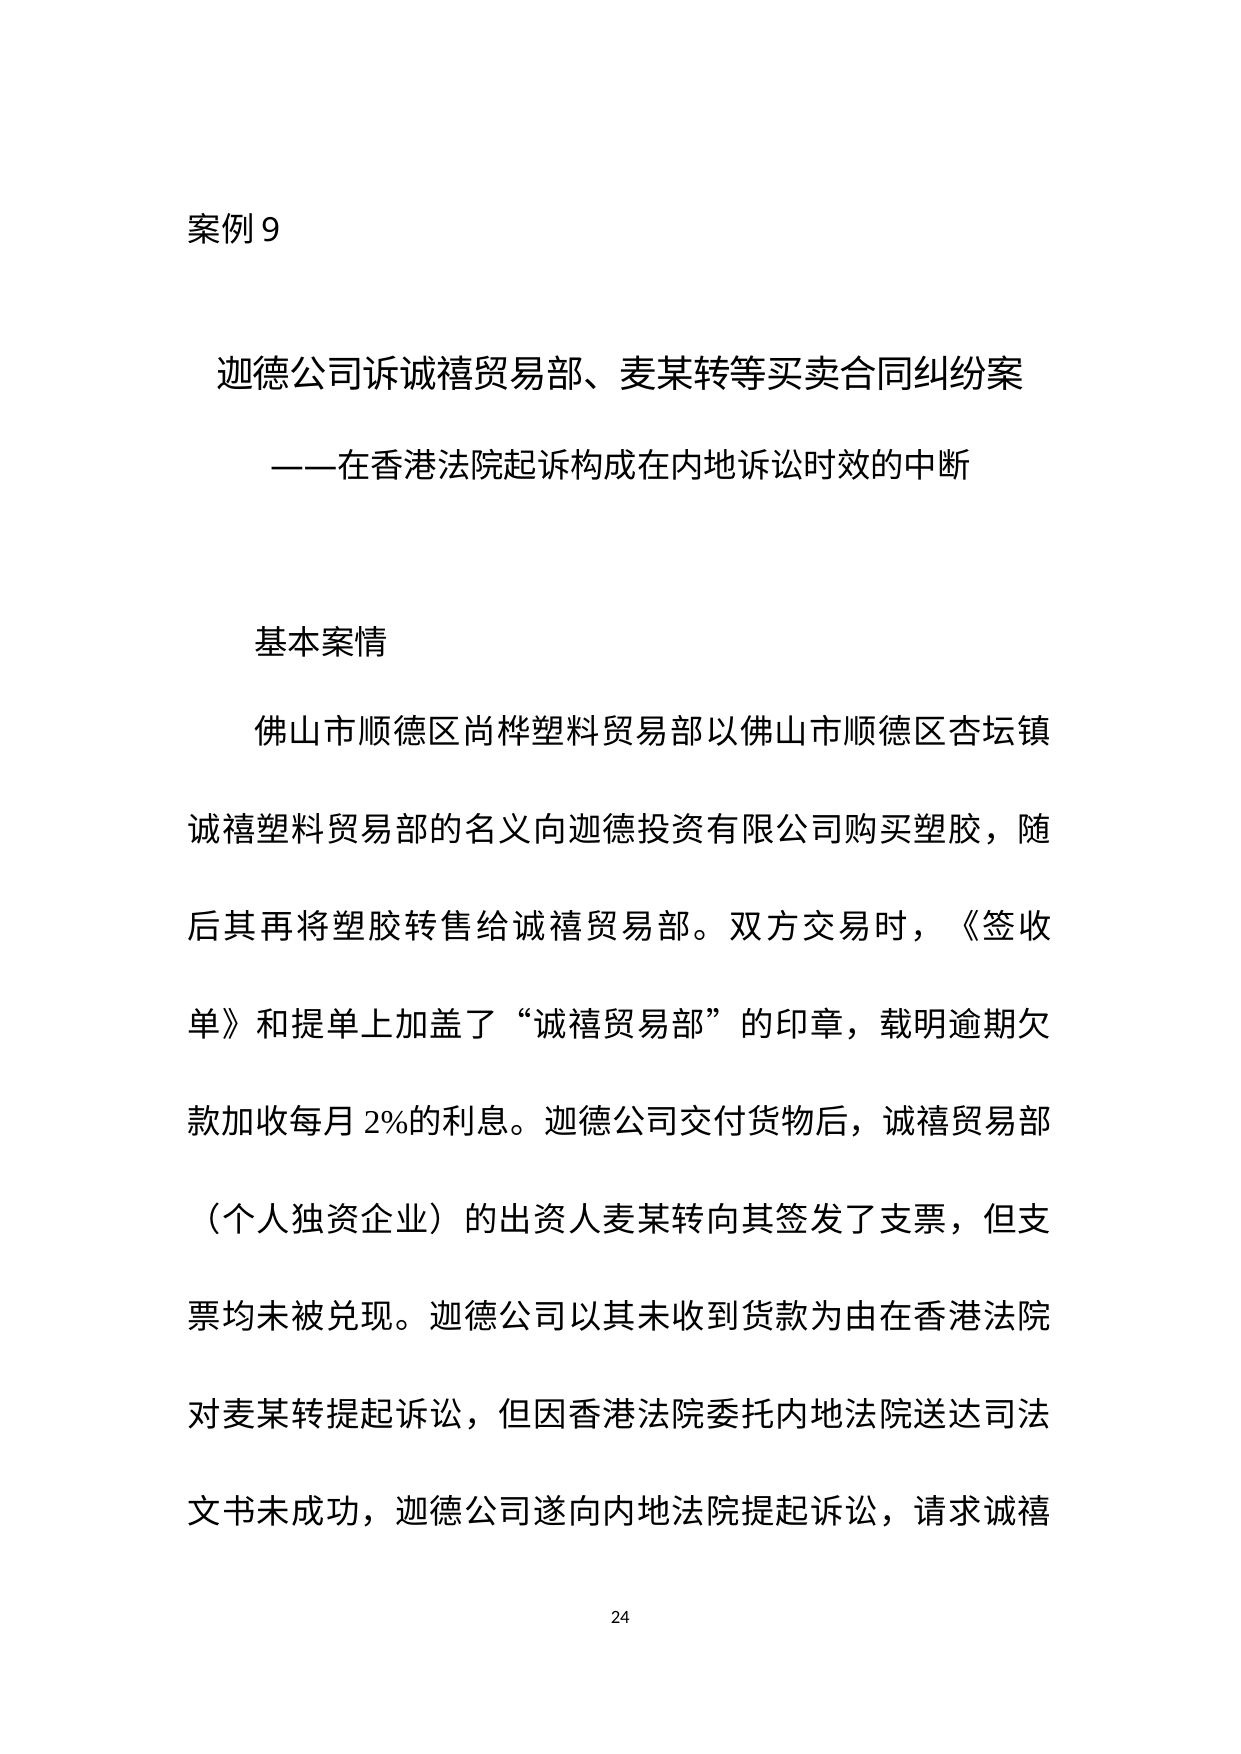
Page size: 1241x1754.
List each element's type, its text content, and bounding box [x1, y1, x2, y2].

text 案例9 [187, 194, 1053, 259]
text 基本案情 [187, 608, 1053, 673]
text ——在香港法院起诉构成在内地诉讼时效的中断 [187, 431, 1053, 496]
text 迦德公司诉诚禧贸易部、麦某转等买卖合同纠纷案 [187, 339, 1053, 404]
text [187, 697, 1053, 1542]
